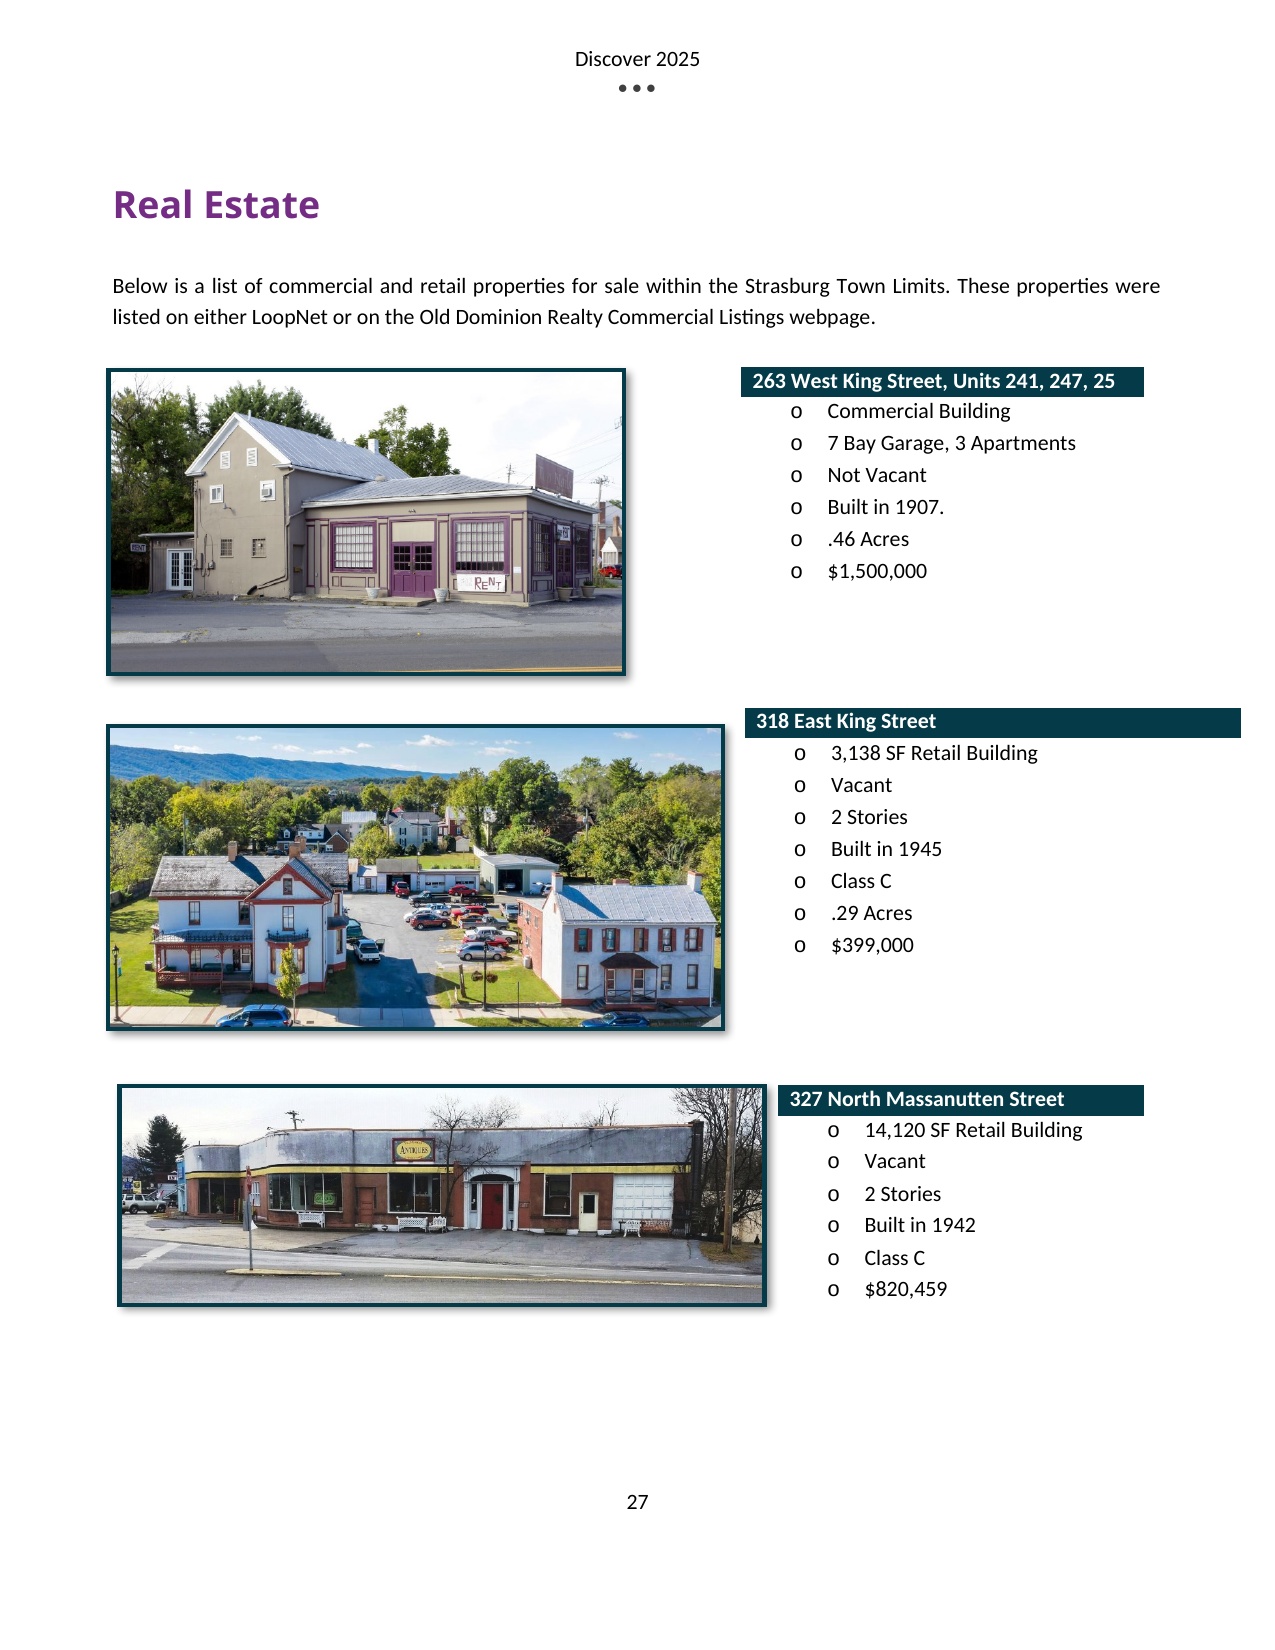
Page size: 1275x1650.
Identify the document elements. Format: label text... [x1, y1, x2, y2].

table_cell 14,120 SF Retail Building Vacant 2 Stories Built in 1942 Class C $820,459 [778, 1116, 1144, 1338]
table_cell 3,138 SF Retail Building Vacant 2 Stories Built in 1945 Class C .29 Acres $399,000 [745, 739, 1241, 962]
text Below is a list of commercial and retail properties for sale within the Strasburg Town Limits. These properties were listed on either LoopNet or on the Old Dominion Realty Commercial Listings webpage. [112, 272, 1162, 330]
picture [111, 729, 720, 1026]
table_header 263 West King Street, Units 241, 247, 25 [741, 367, 1144, 397]
picture [123, 1089, 761, 1302]
picture [112, 373, 621, 671]
subtitle Real Estate [112, 178, 1162, 229]
table_header 327 North Massanutten Street [778, 1085, 1144, 1116]
table_cell Commercial Building 7 Bay Garage, 3 Apartments Not Vacant Built in 1907. .46 Acres $1,500,000 [741, 397, 1144, 619]
table_header 318 East King Street [745, 708, 1241, 738]
